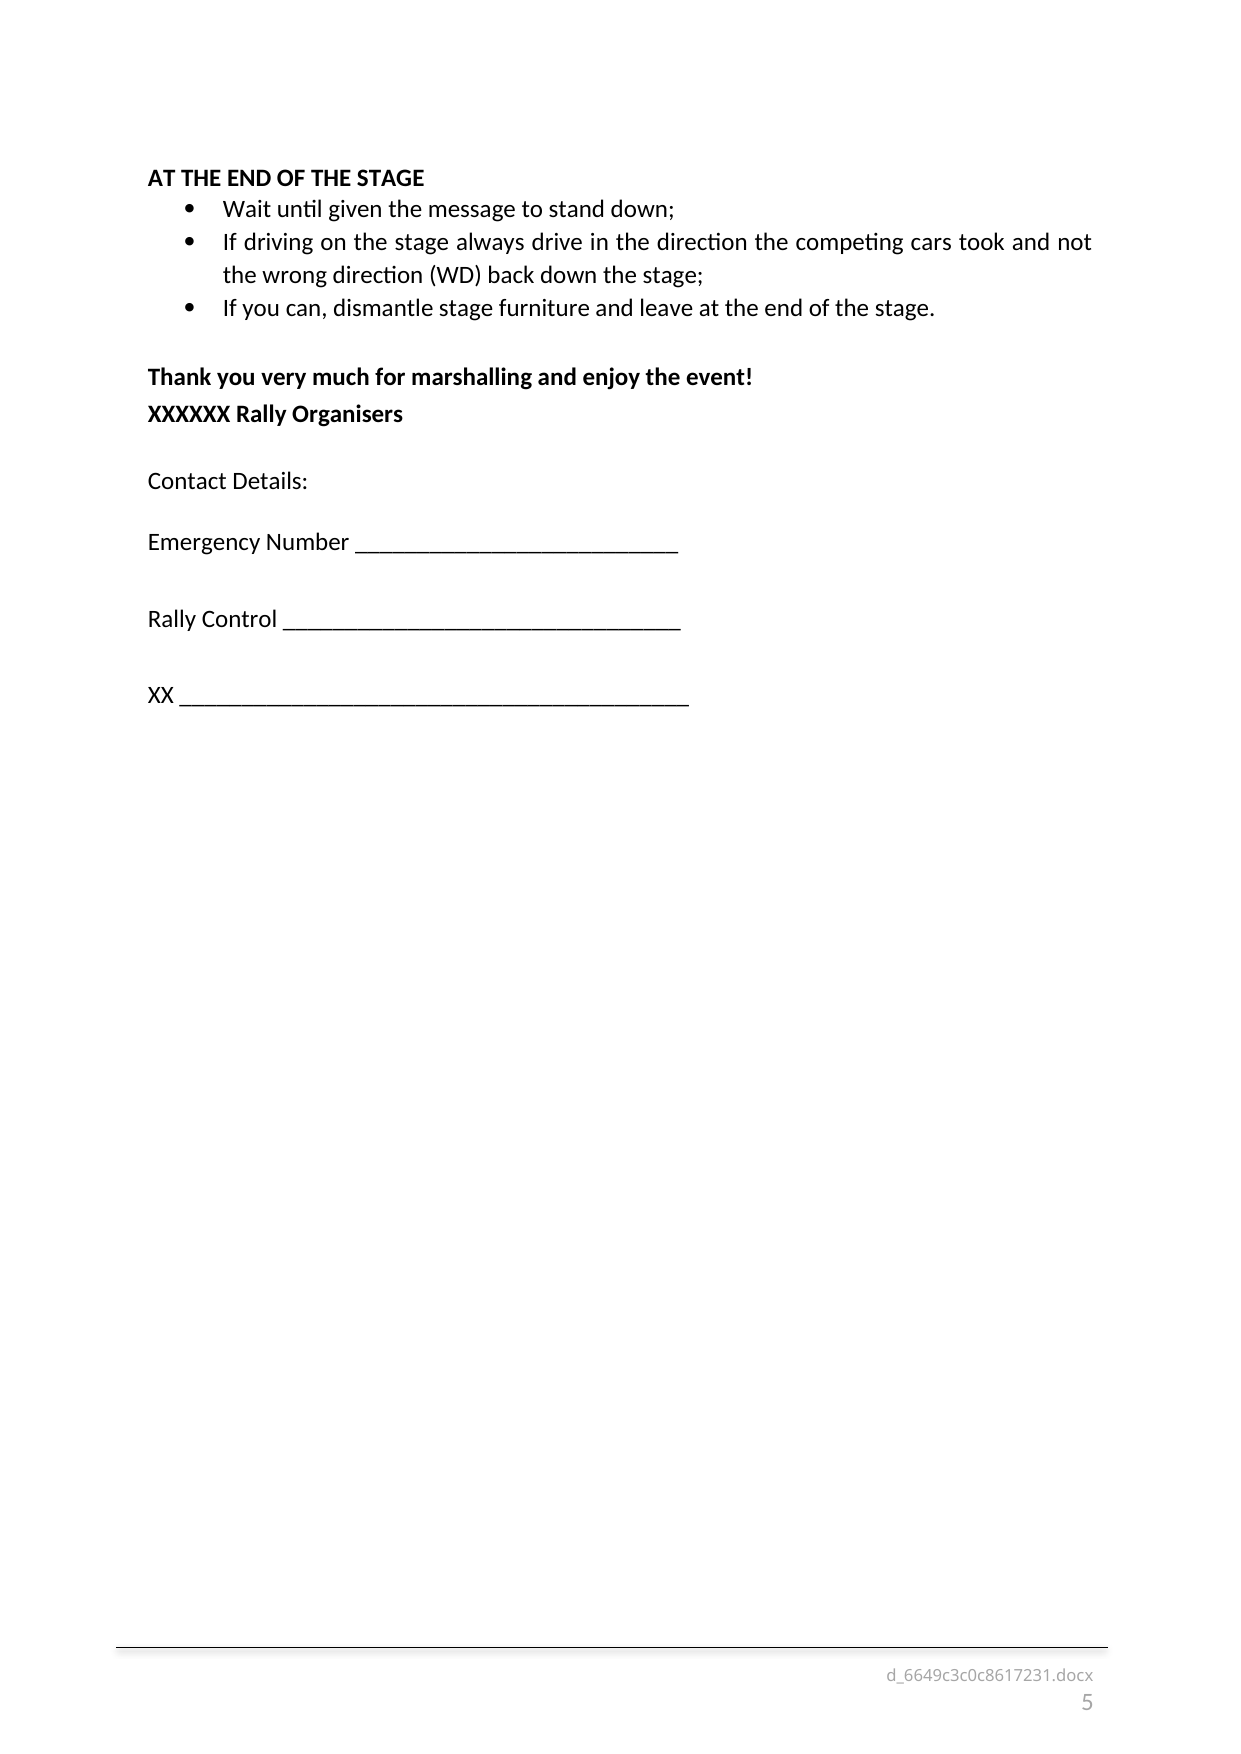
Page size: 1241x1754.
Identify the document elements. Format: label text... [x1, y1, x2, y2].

text XXXXXX Rally Organisers [148, 398, 1093, 429]
list Wait until given the message to stand down; [185, 193, 1093, 223]
text Contact Details: [148, 466, 1093, 496]
list If driving on the stage always drive in the direction the competing cars took and not the wrong direction (WD) back down the stage; [185, 226, 1093, 289]
text Thank you very much for marshalling and enjoy the event! [148, 361, 1093, 392]
text Emergency Number __________________________ [148, 527, 1093, 557]
text XX _________________________________________ [148, 679, 1093, 709]
list If you can, dismantle stage furniture and leave at the end of the stage. [185, 292, 1093, 322]
text AT THE END OF THE STAGE [148, 162, 1093, 193]
text Rally Control ________________________________ [148, 603, 1093, 633]
